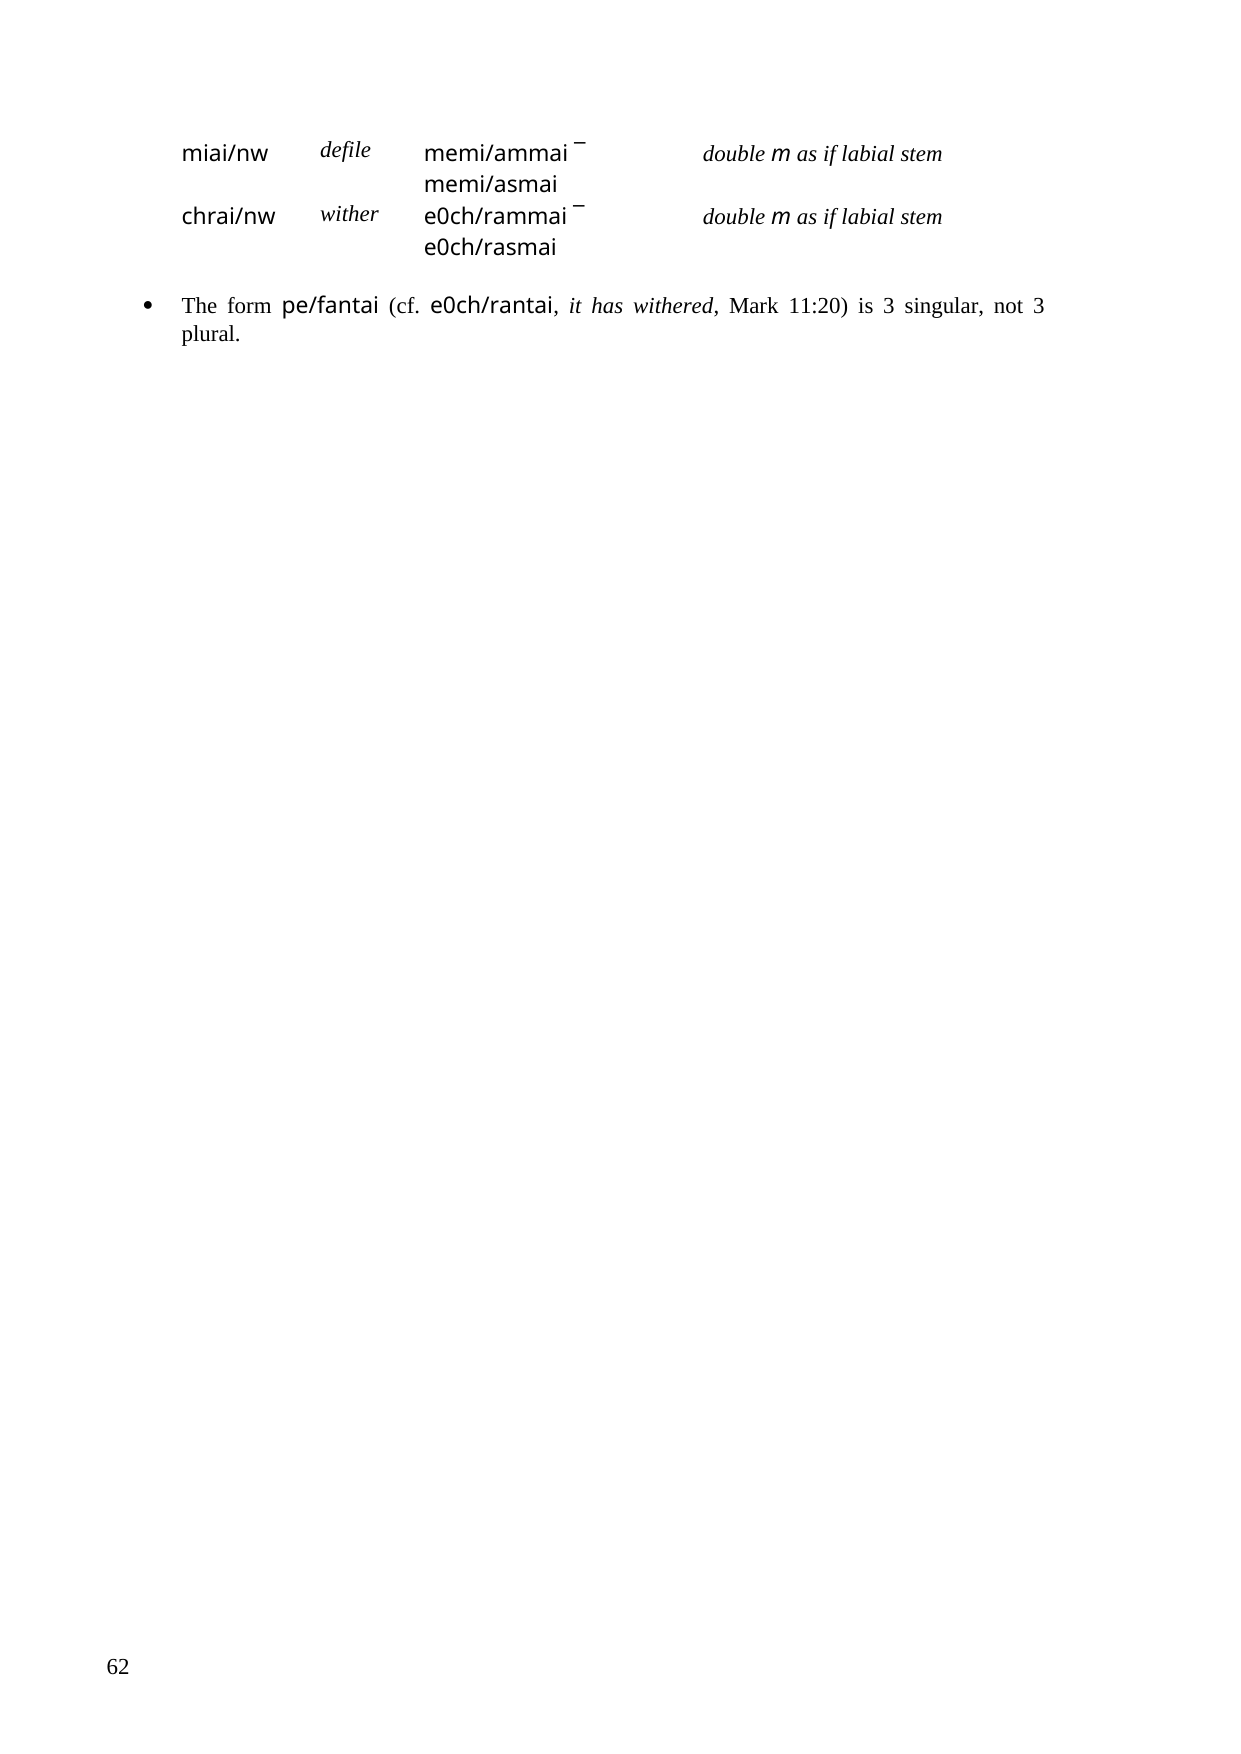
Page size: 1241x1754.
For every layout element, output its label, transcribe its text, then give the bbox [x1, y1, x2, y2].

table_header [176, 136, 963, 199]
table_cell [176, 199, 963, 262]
list The form pe/fantai (cf. e0ch/rantai, it has withered, Mark 11:20) is 3 singular, not 3 plural. [144, 289, 1045, 346]
